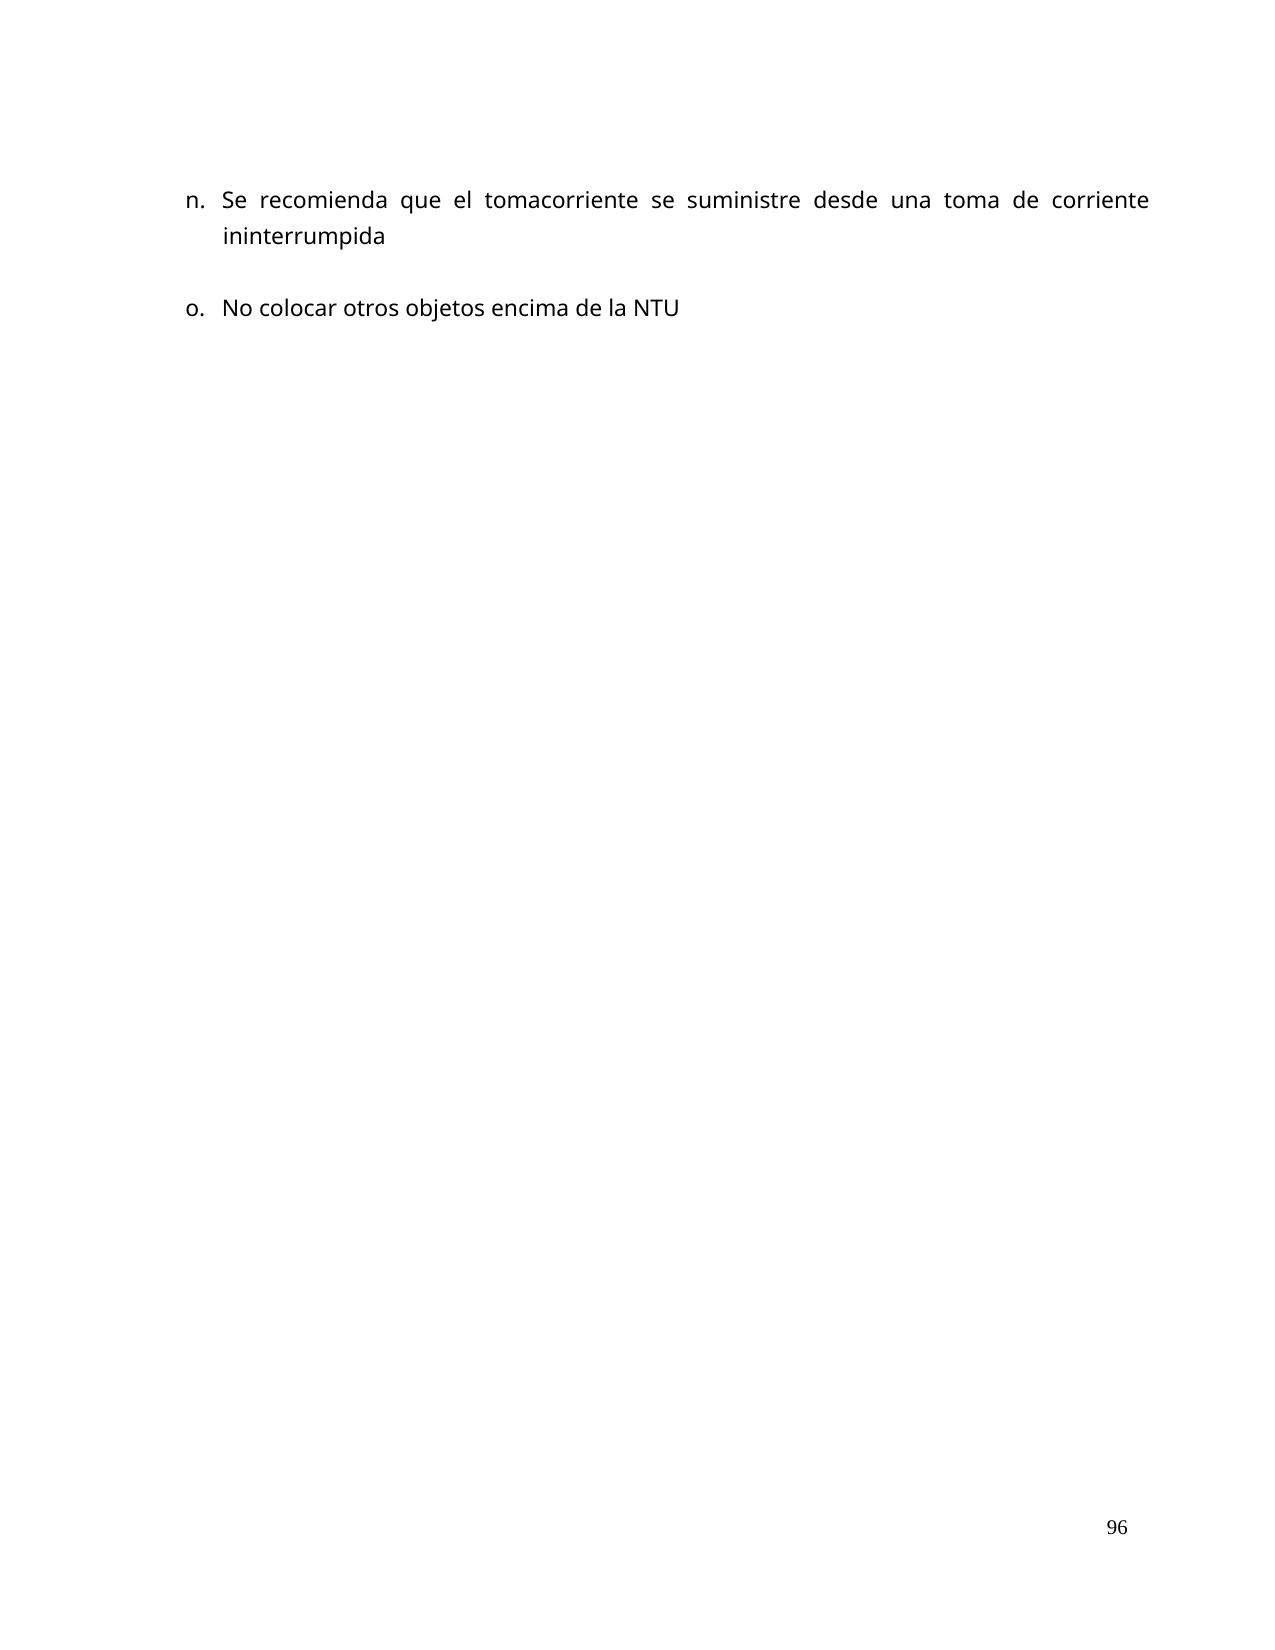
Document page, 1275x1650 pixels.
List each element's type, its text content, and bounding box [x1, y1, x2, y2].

list No colocar otros objetos encima de la NTU [185, 291, 1151, 323]
list Se recomienda que el tomacorriente se suministre desde una toma de corriente ininterrumpida [185, 184, 1151, 251]
